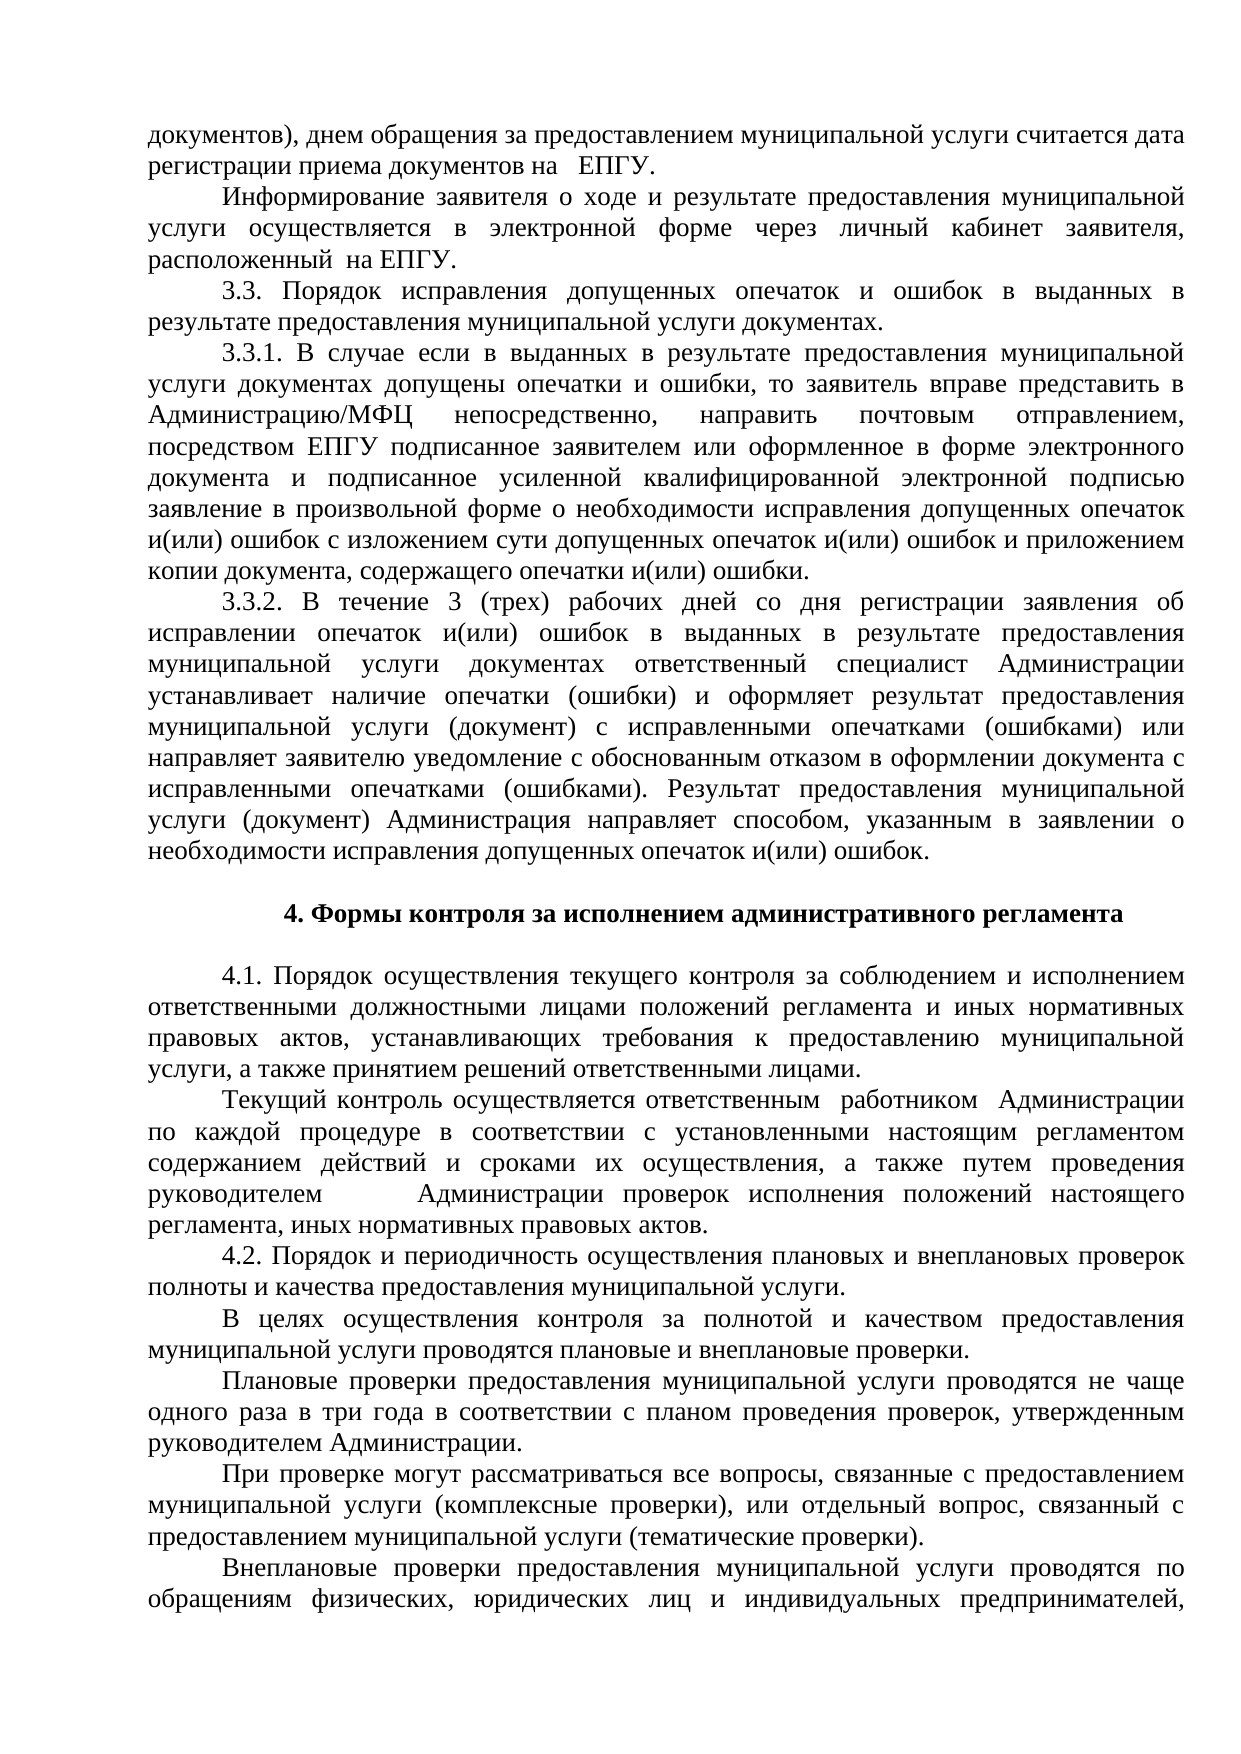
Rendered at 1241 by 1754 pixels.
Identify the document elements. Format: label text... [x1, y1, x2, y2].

text Информирование заявителя о ходе и результате предоставления муниципальной услуги осуществляется в электронной форме через личный кабинет заявителя, расположенный на ЕПГУ. [148, 180, 1186, 274]
text Плановые проверки предоставления муниципальной услуги проводятся не чаще одного раза в три года в соответствии с планом проведения проверок, утвержденным руководителем Администрации. [148, 1364, 1186, 1457]
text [148, 118, 1186, 180]
text 4. Формы контроля за исполнением административного регламента [148, 897, 1186, 928]
text 3.3.1. В случае если в выданных в результате предоставления муниципальной услуги документах допущены опечатки и ошибки, то заявитель вправе представить в Администрацию/МФЦ непосредственно, направить почтовым отправлением, посредством ЕПГУ подписанное заявителем или оформленное в форме электронного документа и подписанное усиленной квалифицированной электронной подписью заявление в произвольной форме о необходимости исправления допущенных опечаток и(или) ошибок с изложением сути допущенных опечаток и(или) ошибок и приложением копии документа, содержащего опечатки и(или) ошибки. [148, 336, 1186, 585]
text При проверке могут рассматриваться все вопросы, связанные с предоставлением муниципальной услуги (комплексные проверки), или отдельный вопрос, связанный с предоставлением муниципальной услуги (тематические проверки). [148, 1457, 1186, 1551]
text Текущий контроль осуществляется ответственным работником Администрации по каждой процедуре в соответствии с установленными настоящим регламентом содержанием действий и сроками их осуществления, а также путем проведения руководителем Администрации проверок исполнения положений настоящего регламента, иных нормативных правовых актов. [148, 1084, 1186, 1239]
text 4.2. Порядок и периодичность осуществления плановых и внеплановых проверок полноты и качества предоставления муниципальной услуги. [148, 1239, 1186, 1302]
text В целях осуществления контроля за полнотой и качеством предоставления муниципальной услуги проводятся плановые и внеплановые проверки. [148, 1302, 1186, 1364]
text 3.3.2. В течение 3 (трех) рабочих дней со дня регистрации заявления об исправлении опечаток и(или) ошибок в выданных в результате предоставления муниципальной услуги документах ответственный специалист Администрации устанавливает наличие опечатки (ошибки) и оформляет результат предоставления муниципальной услуги (документ) с исправленными опечатками (ошибками) или направляет заявителю уведомление с обоснованным отказом в оформлении документа с исправленными опечатками (ошибками). Результат предоставления муниципальной услуги (документ) Администрация направляет способом, указанным в заявлении о необходимости исправления допущенных опечаток и(или) ошибок. [148, 585, 1186, 866]
text 4.1. Порядок осуществления текущего контроля за соблюдением и исполнением ответственными должностными лицами положений регламента и иных нормативных правовых актов, устанавливающих требования к предоставлению муниципальной услуги, а также принятием решений ответственными лицами. [148, 959, 1186, 1084]
text 3.3. Порядок исправления допущенных опечаток и ошибок в выданных в результате предоставления муниципальной услуги документах. [148, 274, 1186, 336]
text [148, 1551, 1186, 1613]
